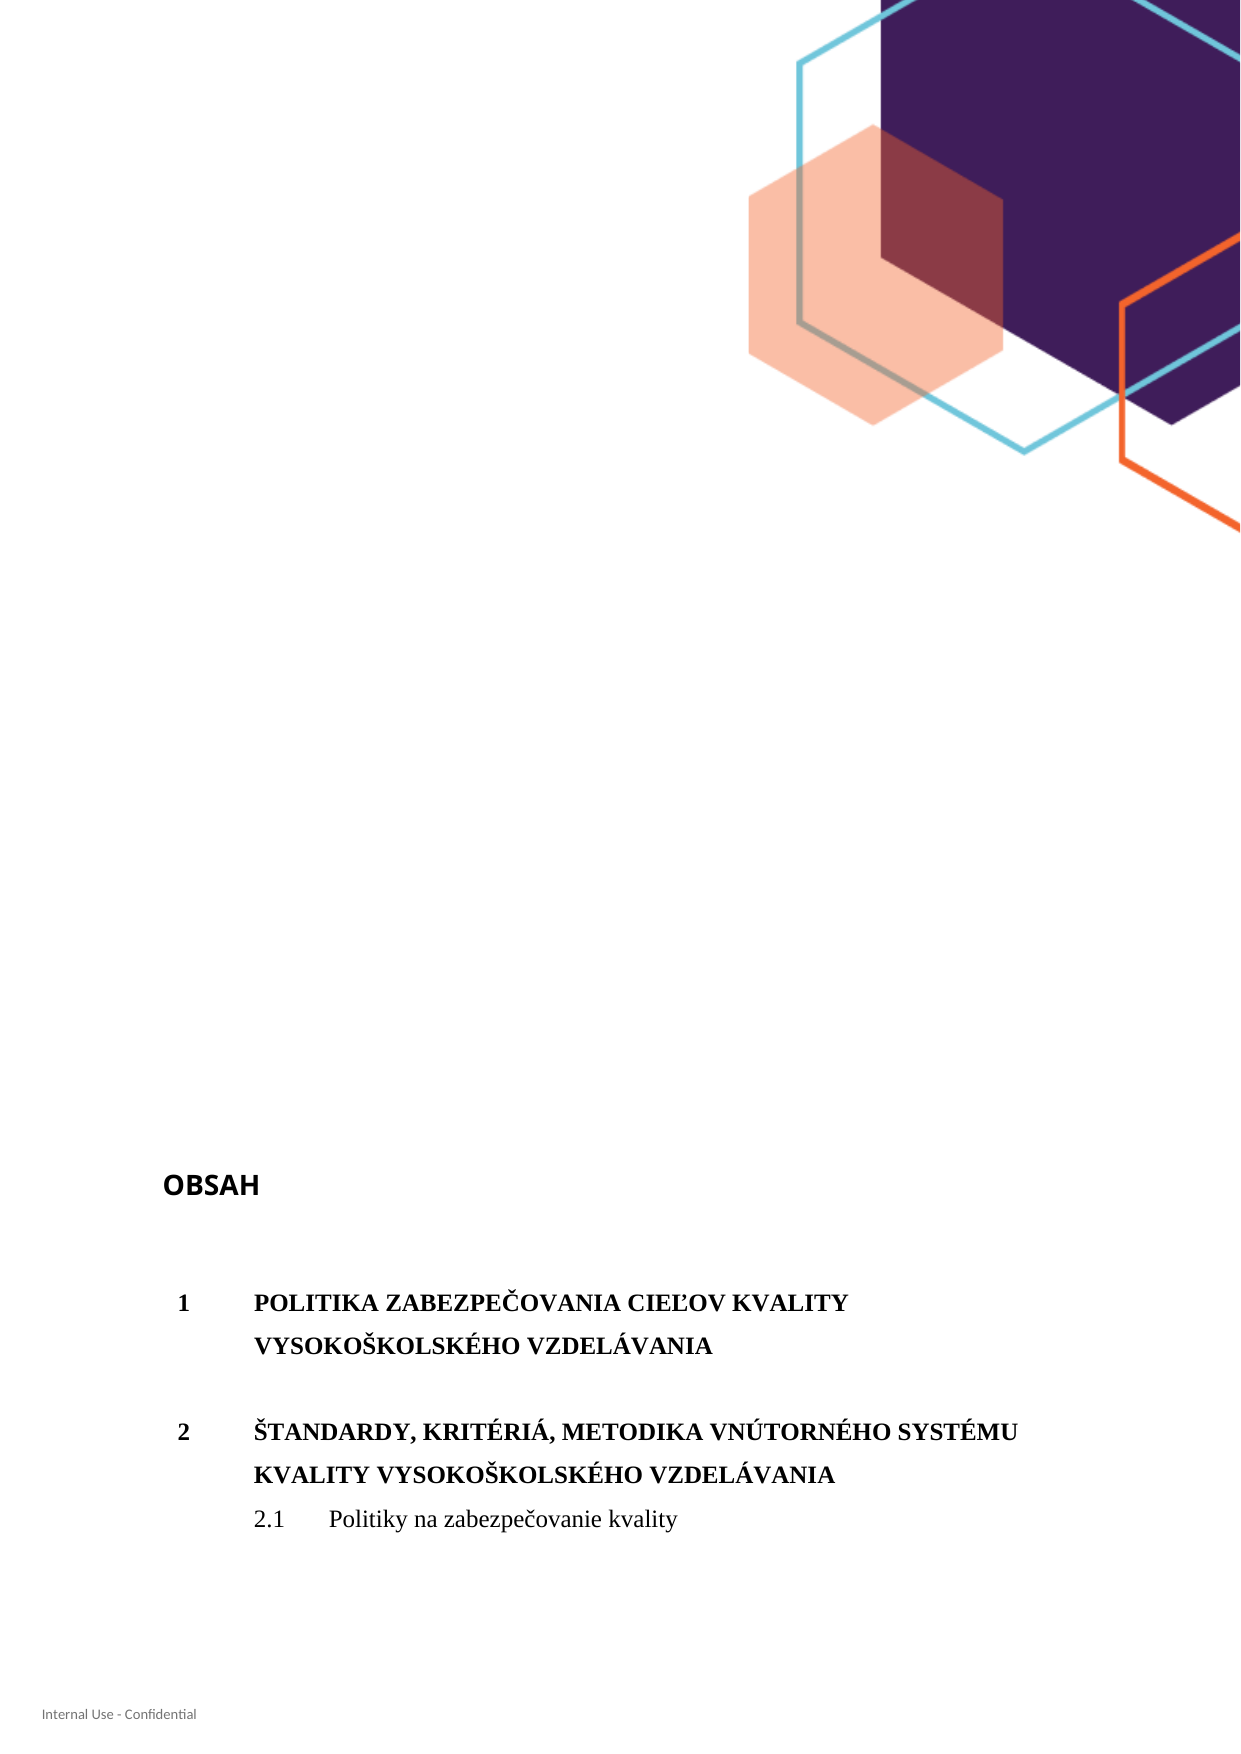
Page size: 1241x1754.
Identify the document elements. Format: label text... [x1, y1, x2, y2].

text 2.1 Politiky na zabezpečovanie kvality [177, 1504, 1107, 1532]
list POLITIKA ZABEZPEČOVANIA CIEĽOV KVALITY VYSOKOŠKOLSKÉHO VZDELÁVANIA [177, 1288, 1107, 1360]
text OBSAH [162, 1165, 1107, 1203]
text 2 ŠTANDARDY, KRITÉRIÁ, METODIKA VNÚTORNÉHO SYSTÉMU KVALITY VYSOKOŠKOLSKÉHO VZDELÁVANIA [177, 1417, 1107, 1489]
picture [748, 0, 1241, 539]
